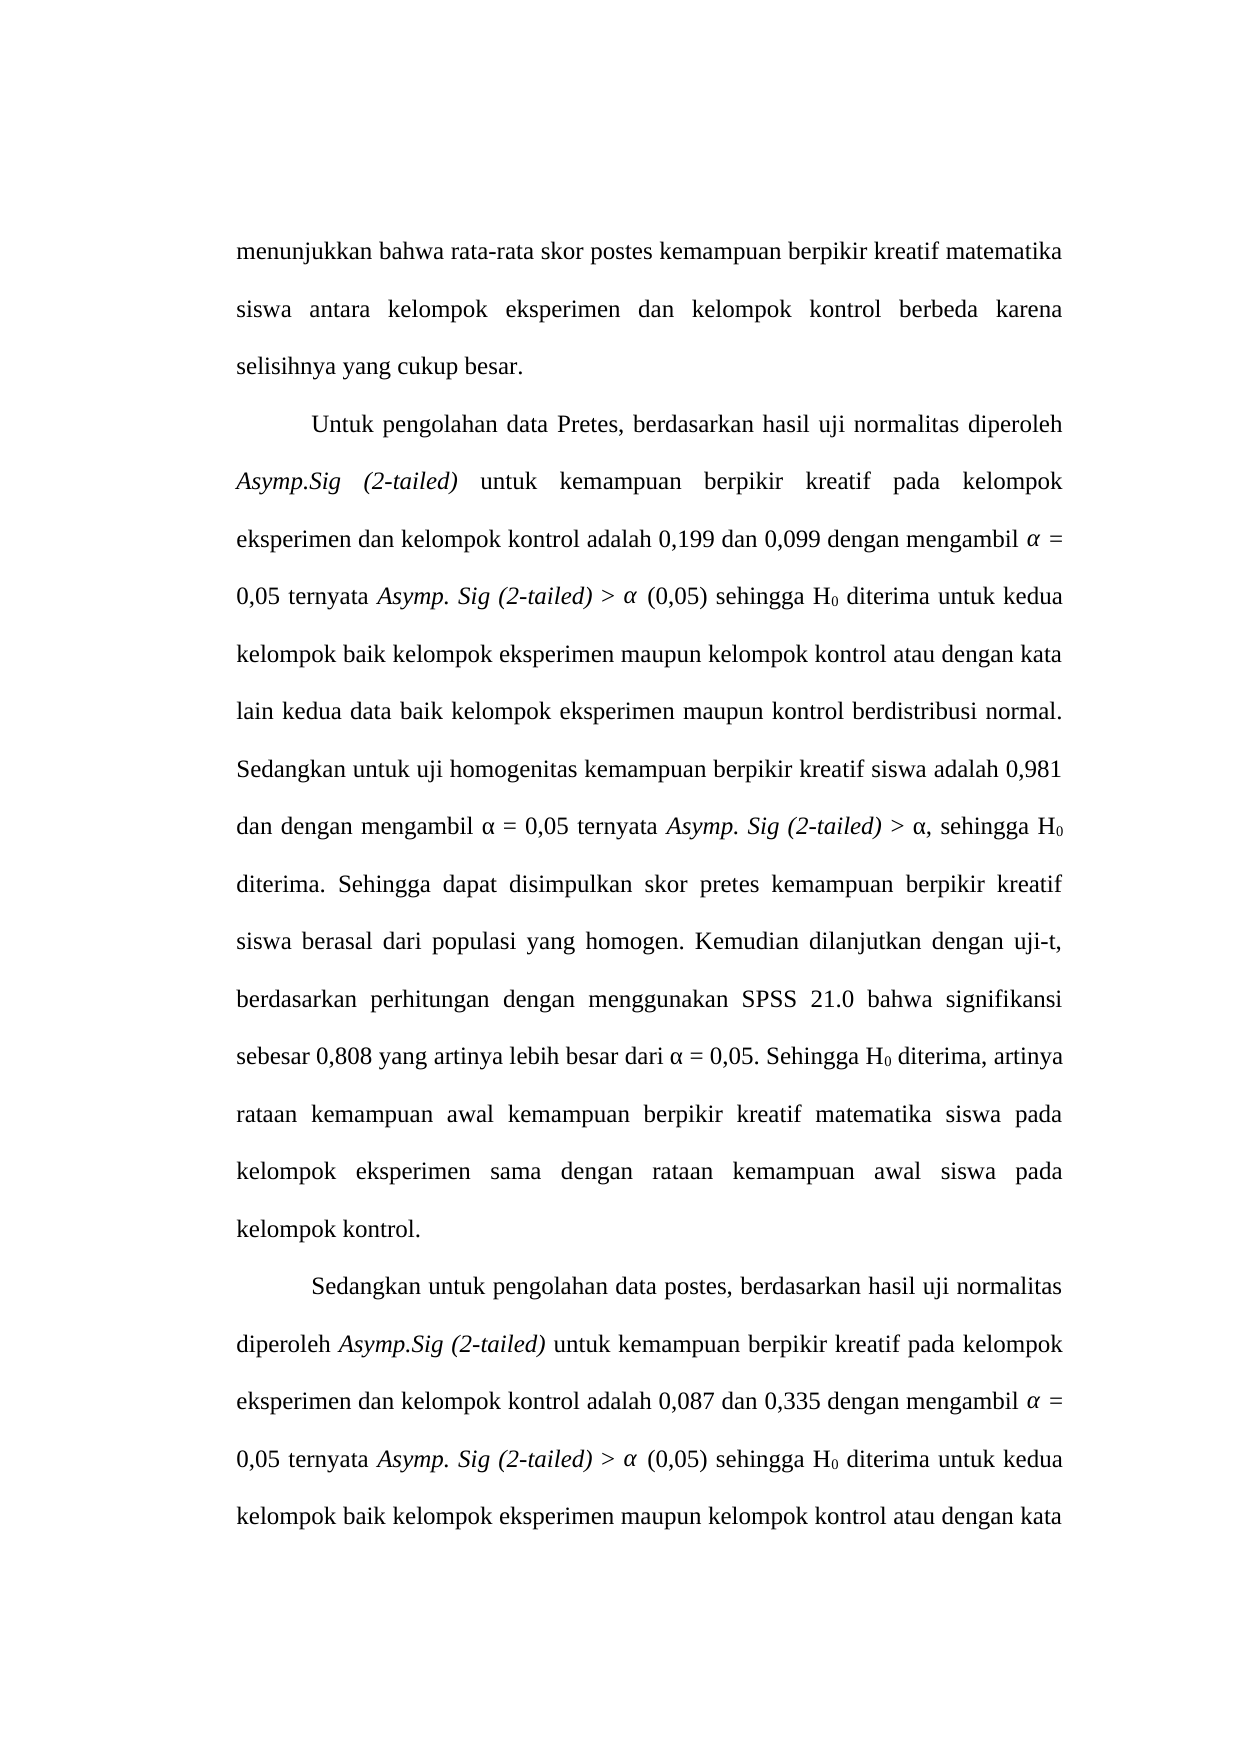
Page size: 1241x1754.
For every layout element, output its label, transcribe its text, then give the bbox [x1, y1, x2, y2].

text Untuk pengolahan data Pretes, berdasarkan hasil uji normalitas diperoleh Asymp.Sig (2-tailed) untuk kemampuan berpikir kreatif pada kelompok eksperimen dan kelompok kontrol adalah 0,199 dan 0,099 dengan mengambil = 0,05 ternyata Asymp. Sig (2-tailed) > (0,05) sehingga H0 diterima untuk kedua kelompok baik kelompok eksperimen maupun kelompok kontrol atau dengan kata lain kedua data baik kelompok eksperimen maupun kontrol berdistribusi normal. Sedangkan untuk uji homogenitas kemampuan berpikir kreatif siswa adalah 0,981 dan dengan mengambil α = 0,05 ternyata Asymp. Sig (2-tailed) > α, sehingga H0 diterima. Sehingga dapat disimpulkan skor pretes kemampuan berpikir kreatif siswa berasal dari populasi yang homogen. Kemudian dilanjutkan dengan uji-t, berdasarkan perhitungan dengan menggunakan SPSS 21.0 bahwa signifikansi sebesar 0,808 yang artinya lebih besar dari α = 0,05. Sehingga H0 diterima, artinya rataan kemampuan awal kemampuan berpikir kreatif matematika siswa pada kelompok eksperimen sama dengan rataan kemampuan awal siswa pada kelompok kontrol. [236, 409, 1063, 1242]
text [236, 236, 1063, 380]
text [236, 1271, 1063, 1530]
